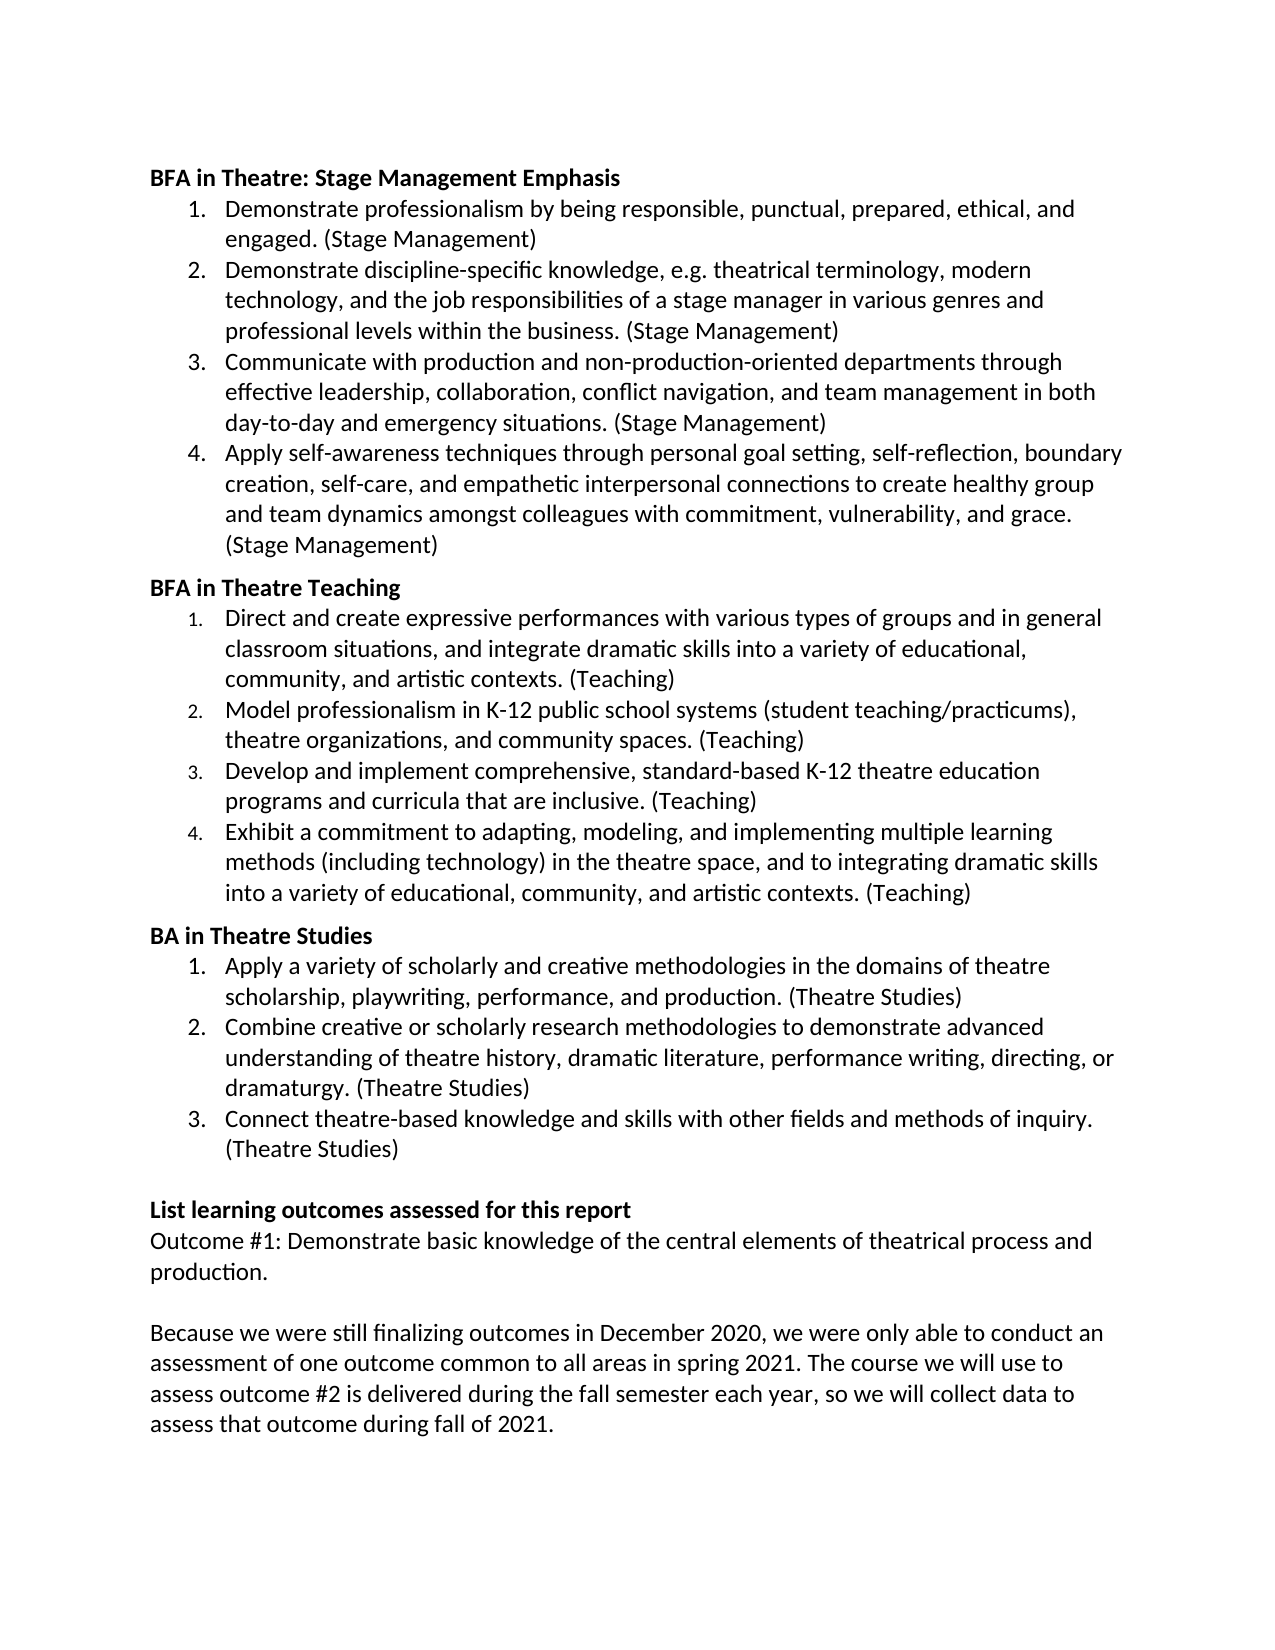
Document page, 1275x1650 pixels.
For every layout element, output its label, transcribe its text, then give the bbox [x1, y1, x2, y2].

list Apply self-awareness techniques through personal goal setting, self-reflection, boundary creation, self-care, and empathetic interpersonal connections to create healthy group and team dynamics amongst colleagues with commitment, vulnerability, and grace. (Stage Management) [187, 437, 1125, 559]
text List learning outcomes assessed for this report [150, 1195, 1125, 1225]
text BA in Theatre Studies [150, 920, 1125, 951]
list Exhibit a commitment to adapting, modeling, and implementing multiple learning methods (including technology) in the theatre space, and to integrating dramatic skills into a variety of educational, community, and artistic contexts. (Teaching) [187, 816, 1125, 907]
text Outcome #1: Demonstrate basic knowledge of the central elements of theatrical process and production. [150, 1225, 1125, 1286]
text BFA in Theatre Teaching [150, 572, 1125, 602]
list Connect theatre-based knowledge and skills with other fields and methods of inquiry. (Theatre Studies) [187, 1103, 1125, 1164]
list Apply a variety of scholarly and creative methodologies in the domains of theatre scholarship, playwriting, performance, and production. (Theatre Studies) [187, 951, 1125, 1012]
list Demonstrate professionalism by being responsible, punctual, prepared, ethical, and engaged. (Stage Management) [187, 193, 1125, 254]
list Direct and create expressive performances with various types of groups and in general classroom situations, and integrate dramatic skills into a variety of educational, community, and artistic contexts. (Teaching) [187, 602, 1125, 694]
list Demonstrate discipline-specific knowledge, e.g. theatrical terminology, modern technology, and the job responsibilities of a stage manager in various genres and professional levels within the business. (Stage Management) [187, 254, 1125, 346]
list Combine creative or scholarly research methodologies to demonstrate advanced understanding of theatre history, dramatic literature, performance writing, directing, or dramaturgy. (Theatre Studies) [187, 1012, 1125, 1103]
text BFA in Theatre: Stage Management Emphasis [150, 162, 1125, 193]
text Because we were still finalizing outcomes in December 2020, we were only able to conduct an assessment of one outcome common to all areas in spring 2021. The course we will use to assess outcome #2 is delivered during the fall semester each year, so we will collect data to assess that outcome during fall of 2021. [150, 1317, 1125, 1439]
list Communicate with production and non-production-oriented departments through effective leadership, collaboration, conflict navigation, and team management in both day-to-day and emergency situations. (Stage Management) [187, 346, 1125, 437]
list Model professionalism in K-12 public school systems (student teaching/practicums), theatre organizations, and community spaces. (Teaching) [187, 694, 1125, 755]
list Develop and implement comprehensive, standard-based K-12 theatre education programs and curricula that are inclusive. (Teaching) [187, 755, 1125, 816]
